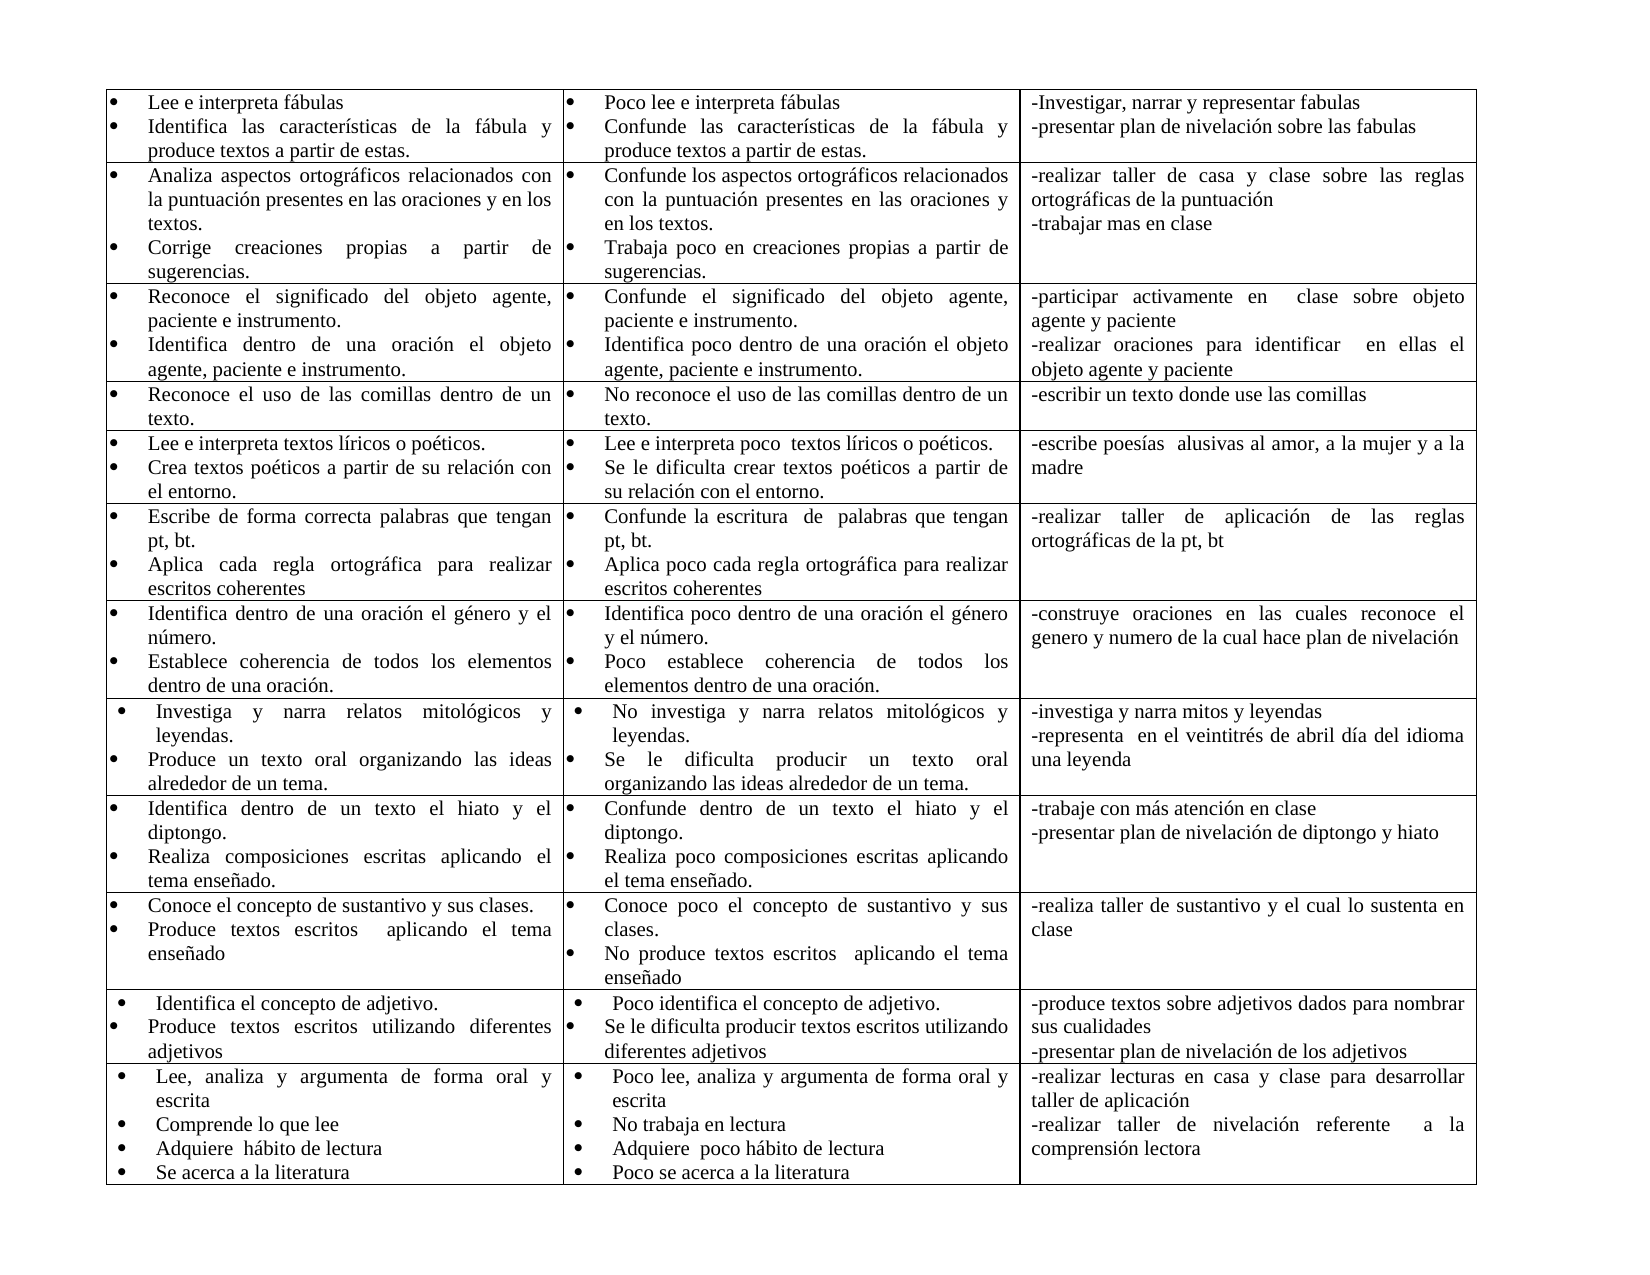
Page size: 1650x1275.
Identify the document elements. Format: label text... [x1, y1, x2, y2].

table_cell -realizar taller de aplicación de las reglas ortográficas de la pt, bt [1021, 504, 1476, 600]
table_cell -investiga y narra mitos y leyendas -representa en el veintitrés de abril día del idioma una leyenda [1021, 699, 1476, 795]
table_cell -produce textos sobre adjetivos dados para nombrar sus cualidades -presentar plan de nivelación de los adjetivos [1021, 990, 1476, 1063]
table_cell -realizar lecturas en casa y clase para desarrollar taller de aplicación -realizar taller de nivelación referente a la comprensión lectora [1021, 1064, 1476, 1184]
table_cell Reconoce el significado del objeto agente, paciente e instrumento. Identifica dentro de una oración el objeto agente, paciente e instrumento. [107, 284, 563, 381]
table_cell Identifica el concepto de adjetivo. Produce textos escritos utilizando diferentes adjetivos [107, 990, 563, 1063]
table_cell Lee e interpreta fábulas Identifica las características de la fábula y produce textos a partir de estas. [107, 90, 563, 162]
table_cell Poco identifica el concepto de adjetivo. Se le dificulta producir textos escritos utilizando diferentes adjetivos [564, 990, 1019, 1063]
table_cell -realizar taller de casa y clase sobre las reglas ortográficas de la puntuación -trabajar mas en clase [1021, 163, 1476, 283]
table_cell -realiza taller de sustantivo y el cual lo sustenta en clase [1021, 893, 1476, 989]
table_cell Lee e interpreta textos líricos o poéticos. Crea textos poéticos a partir de su relación con el entorno. [107, 431, 563, 503]
table_cell No investiga y narra relatos mitológicos y leyendas. Se le dificulta producir un texto oral organizando las ideas alrededor de un tema. [564, 699, 1019, 795]
table_cell Poco lee e interpreta fábulas Confunde las características de la fábula y produce textos a partir de estas. [564, 90, 1019, 162]
table_cell Confunde el significado del objeto agente, paciente e instrumento. Identifica poco dentro de una oración el objeto agente, paciente e instrumento. [564, 284, 1019, 381]
table_cell -construye oraciones en las cuales reconoce el genero y numero de la cual hace plan de nivelación [1021, 601, 1476, 697]
table_cell Confunde la escritura de palabras que tengan pt, bt. Aplica poco cada regla ortográfica para realizar escritos coherentes [564, 504, 1019, 600]
table_cell -escribe poesías alusivas al amor, a la mujer y a la madre [1021, 431, 1476, 503]
table_cell Lee e interpreta poco textos líricos o poéticos. Se le dificulta crear textos poéticos a partir de su relación con el entorno. [564, 431, 1019, 503]
table_cell Lee, analiza y argumenta de forma oral y escrita Comprende lo que lee Adquiere hábito de lectura Se acerca a la literatura [107, 1064, 563, 1184]
table_cell Escribe de forma correcta palabras que tengan pt, bt. Aplica cada regla ortográfica para realizar escritos coherentes [107, 504, 563, 600]
table_cell Investiga y narra relatos mitológicos y leyendas. Produce un texto oral organizando las ideas alrededor de un tema. [107, 699, 563, 795]
table_cell Analiza aspectos ortográficos relacionados con la puntuación presentes en las oraciones y en los textos. Corrige creaciones propias a partir de sugerencias. [107, 163, 563, 283]
table_cell Reconoce el uso de las comillas dentro de un texto. [107, 382, 563, 430]
table_cell Confunde dentro de un texto el hiato y el diptongo. Realiza poco composiciones escritas aplicando el tema enseñado. [564, 796, 1019, 892]
table_cell No reconoce el uso de las comillas dentro de un texto. [564, 382, 1019, 430]
table_cell -escribir un texto donde use las comillas [1021, 382, 1476, 430]
table_cell Identifica poco dentro de una oración el género y el número. Poco establece coherencia de todos los elementos dentro de una oración. [564, 601, 1019, 697]
table_cell -participar activamente en clase sobre objeto agente y paciente -realizar oraciones para identificar en ellas el objeto agente y paciente [1021, 284, 1476, 381]
table_cell Identifica dentro de un texto el hiato y el diptongo. Realiza composiciones escritas aplicando el tema enseñado. [107, 796, 563, 892]
table_cell -trabaje con más atención en clase -presentar plan de nivelación de diptongo y hiato [1021, 796, 1476, 892]
table_cell Poco lee, analiza y argumenta de forma oral y escrita No trabaja en lectura Adquiere poco hábito de lectura Poco se acerca a la literatura [564, 1064, 1019, 1184]
table_cell Conoce el concepto de sustantivo y sus clases. Produce textos escritos aplicando el tema enseñado [107, 893, 563, 989]
table_cell Identifica dentro de una oración el género y el número. Establece coherencia de todos los elementos dentro de una oración. [107, 601, 563, 697]
table_cell Confunde los aspectos ortográficos relacionados con la puntuación presentes en las oraciones y en los textos. Trabaja poco en creaciones propias a partir de sugerencias. [564, 163, 1019, 283]
table_cell -Investigar, narrar y representar fabulas -presentar plan de nivelación sobre las fabulas [1021, 90, 1476, 162]
table_cell Conoce poco el concepto de sustantivo y sus clases. No produce textos escritos aplicando el tema enseñado [564, 893, 1019, 989]
